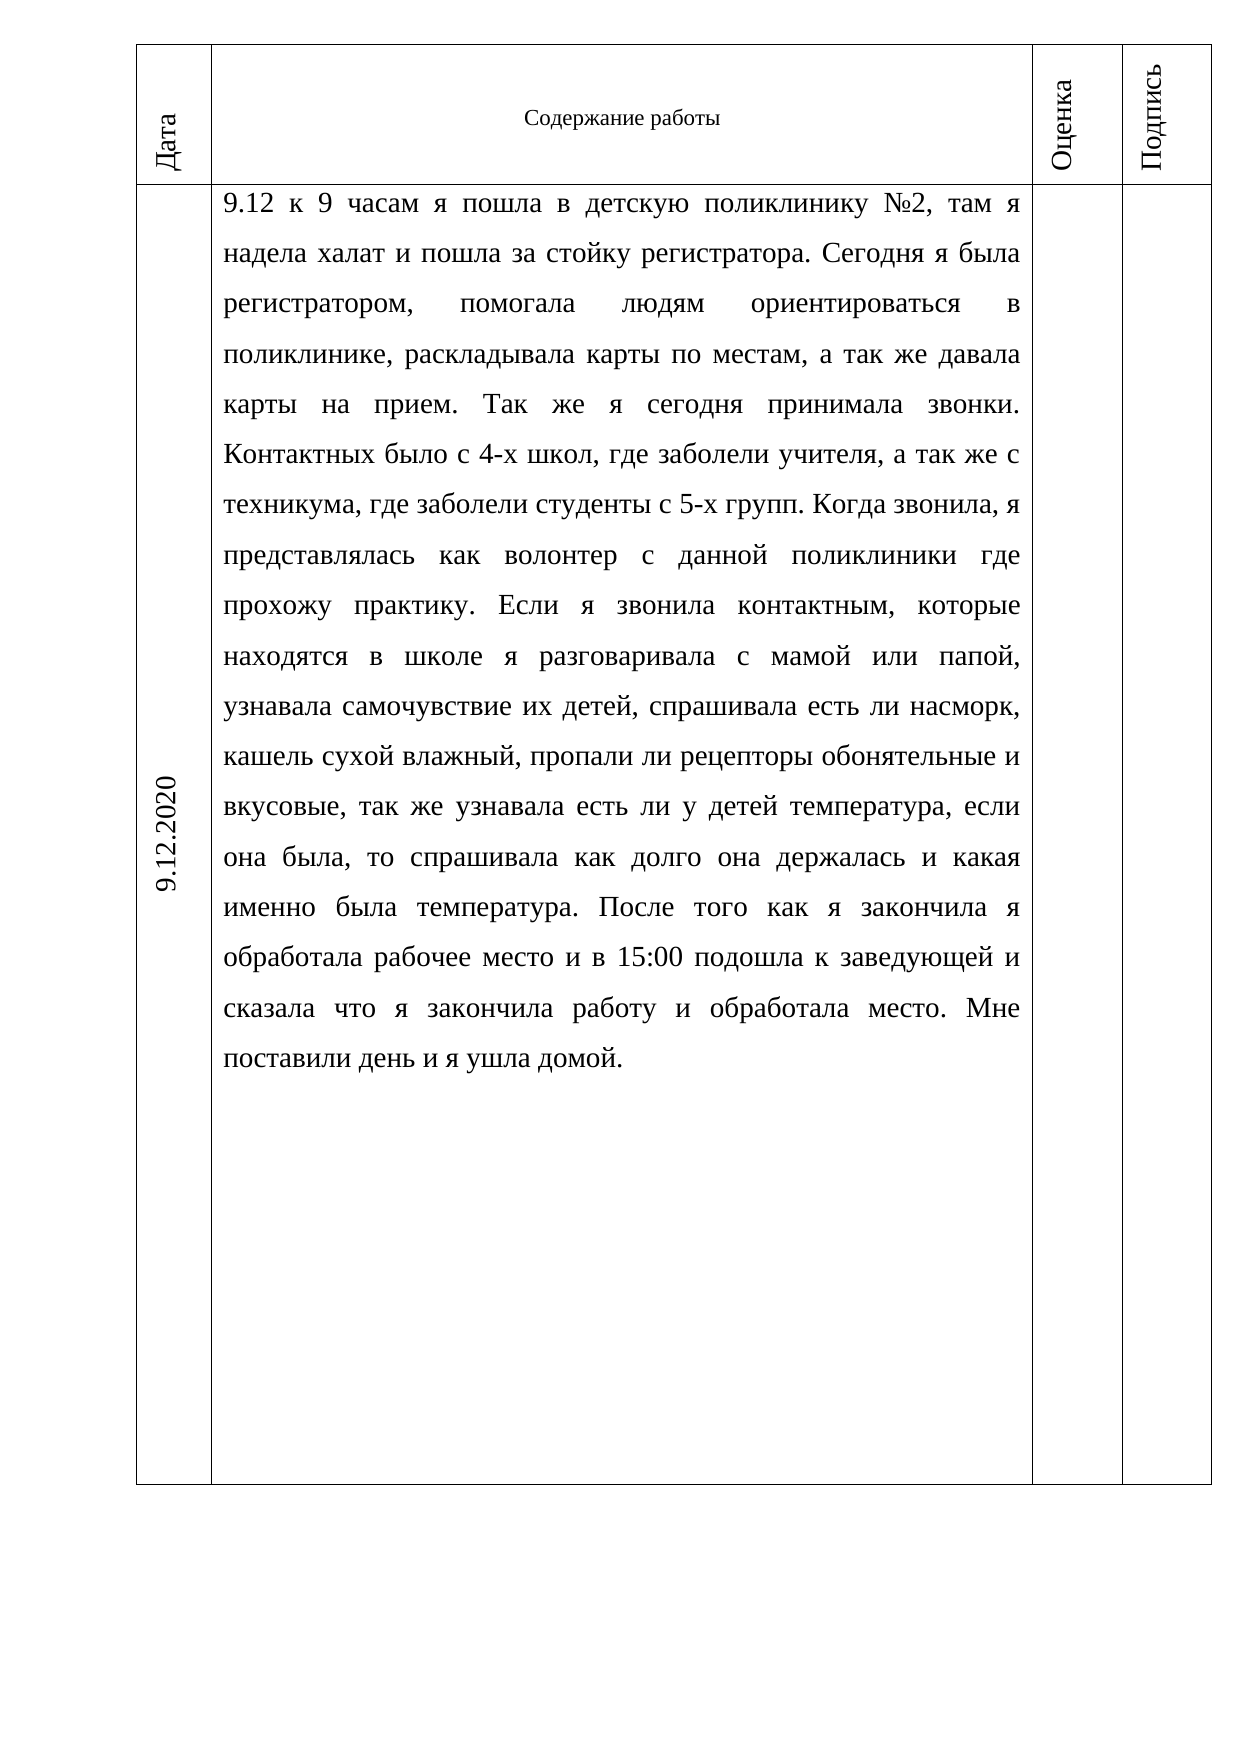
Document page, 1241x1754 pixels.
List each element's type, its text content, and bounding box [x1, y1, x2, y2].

table_header Содержание работы [212, 45, 1032, 184]
table_cell [1123, 185, 1211, 1484]
table_header Дата [137, 45, 211, 184]
table_header Оценка [1033, 45, 1122, 184]
table_header Подпись [1123, 45, 1211, 184]
table_cell [1033, 185, 1122, 1484]
table_cell 9.12 к 9 часам я пошла в детскую поликлинику №2, там я надела халат и пошла за стойку регистратора. Сегодня я была регистратором, помогала людям ориентироваться в поликлинике, раскладывала карты по местам, а так же давала карты на прием. Так же я сегодня принимала звонки. Контактных было с 4-х школ, где заболели учителя, а так же с техникума, где заболели студенты с 5-х групп. Когда звонила, я представлялась как волонтер с данной поликлиники где прохожу практику. Если я звонила контактным, которые находятся в школе я разговаривала с мамой или папой, узнавала самочувствие их детей, спрашивала есть ли насморк, кашель сухой влажный, пропали ли рецепторы обонятельные и вкусовые, так же узнавала есть ли у детей температура, если она была, то спрашивала как долго она держалась и какая именно была температура. После того как я закончила я обработала рабочее место и в 15:00 подошла к заведующей и сказала что я закончила работу и обработала место. Мне поставили день и я ушла домой. [212, 185, 1032, 1484]
table_cell 9.12.2020 [137, 185, 211, 1484]
